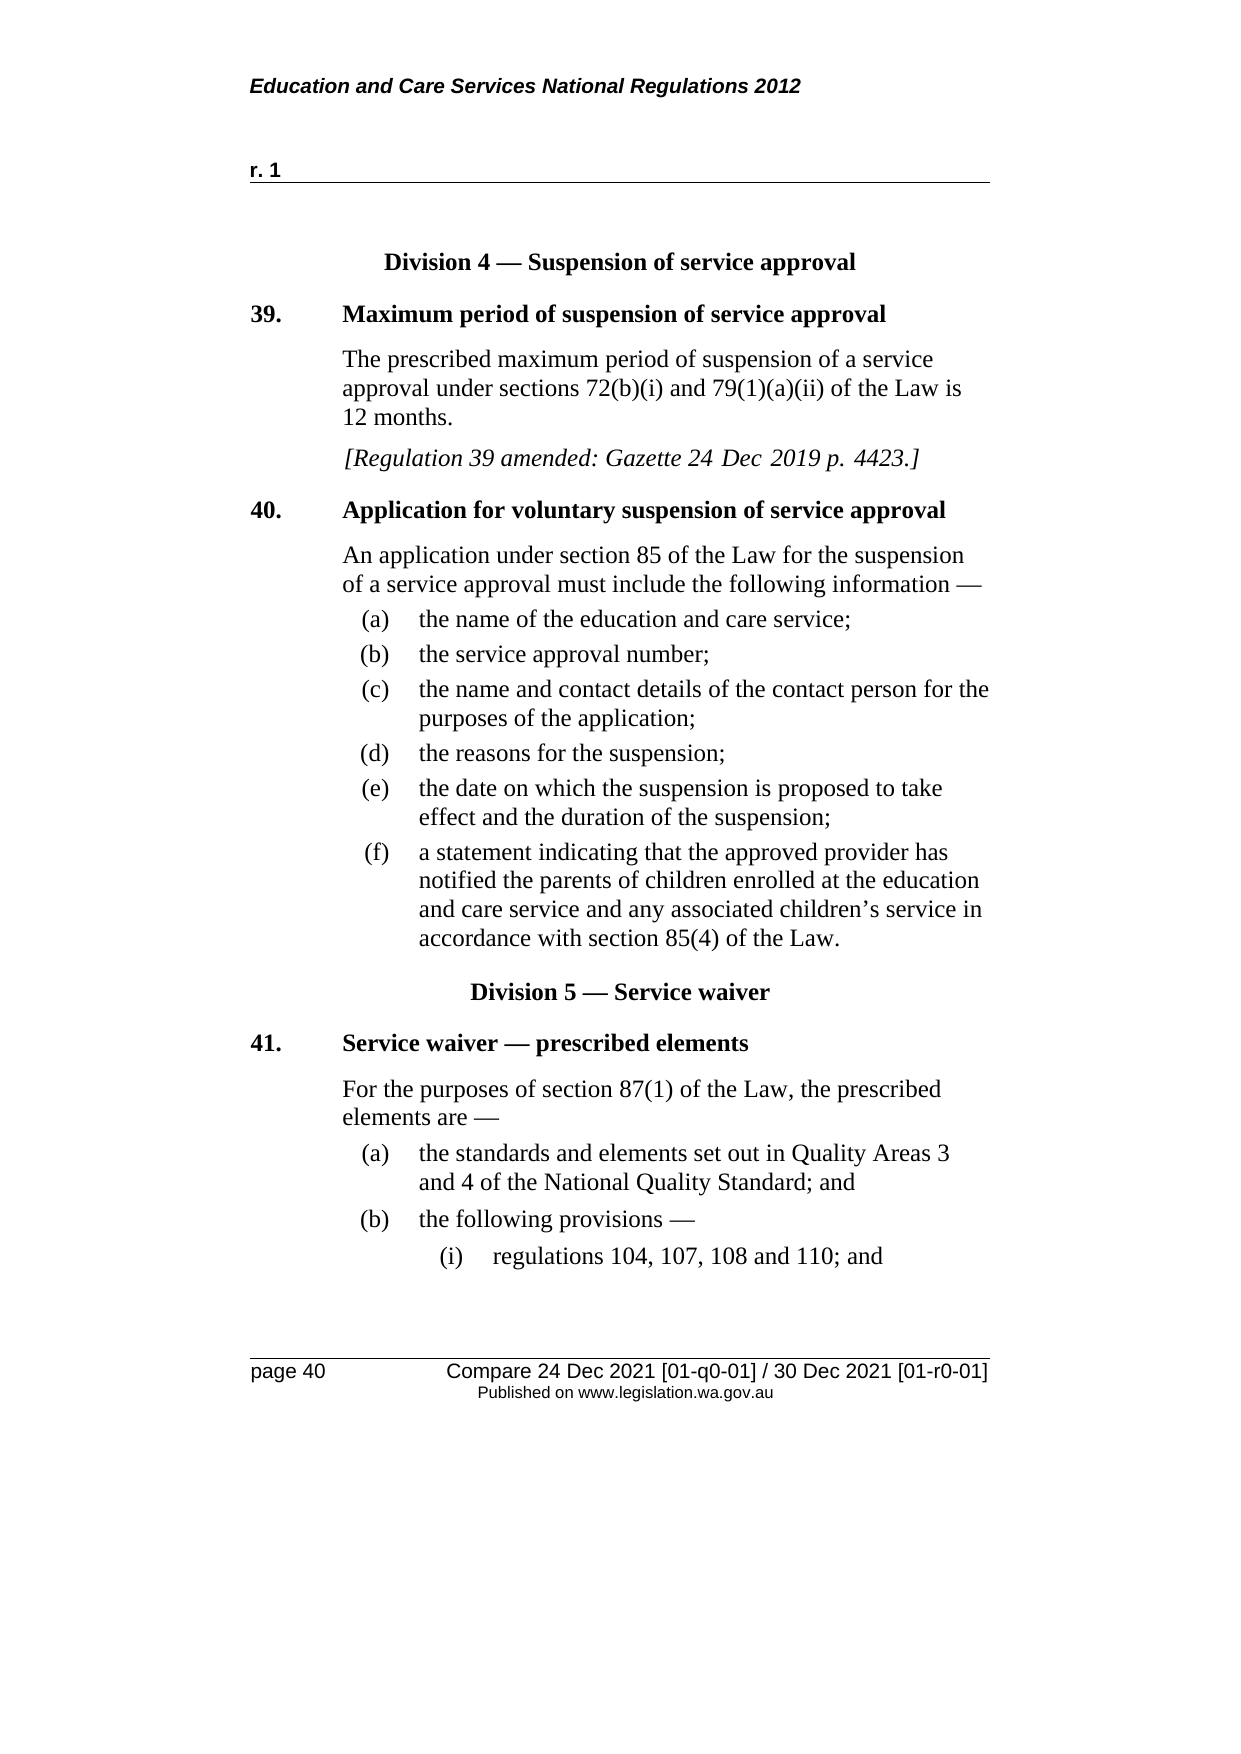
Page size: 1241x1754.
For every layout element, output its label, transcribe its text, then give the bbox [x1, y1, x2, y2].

text (f) a statement indicating that the approved provider has notified the parents of children enrolled at the education and care service and any associated children’s service in accordance with section 85(4) of the Law. [250, 837, 990, 952]
text (i) regulations 104, 107, 108 and 110; and [250, 1241, 990, 1270]
text (e) the date on which the suspension is proposed to take effect and the duration of the suspension; [250, 773, 990, 830]
text An application under section 85 of the Law for the suspension of a service approval must include the following information — [250, 540, 990, 598]
subtitle Division 5 — Service waiver [250, 977, 990, 1005]
text [Regulation 39 amended: Gazette 24 Dec 2019 p. 4423.] [250, 443, 990, 472]
text (d) the reasons for the suspension; [250, 738, 990, 767]
text (a) the standards and elements set out in Quality Areas 3 and 4 of the National Quality Standard; and [250, 1138, 990, 1196]
subtitle 39. Maximum period of suspension of service approval [250, 299, 990, 328]
text (a) the name of the education and care service; [250, 604, 990, 633]
text (c) the name and contact details of the contact person for the purposes of the application; [250, 674, 990, 732]
subtitle 40. Application for voluntary suspension of service approval [250, 495, 990, 524]
text For the purposes of section 87(1) of the Law, the prescribed elements are — [250, 1074, 990, 1131]
text The prescribed maximum period of suspension of a service approval under sections 72(b)(i) and 79(1)(a)(ii) of the Law is 12 months. [250, 344, 990, 431]
subtitle 41. Service waiver — prescribed elements [250, 1028, 990, 1057]
text (b) the following provisions — [250, 1204, 990, 1233]
text (b) the service approval number; [250, 639, 990, 668]
subtitle Division 4 — Suspension of service approval [250, 247, 990, 276]
